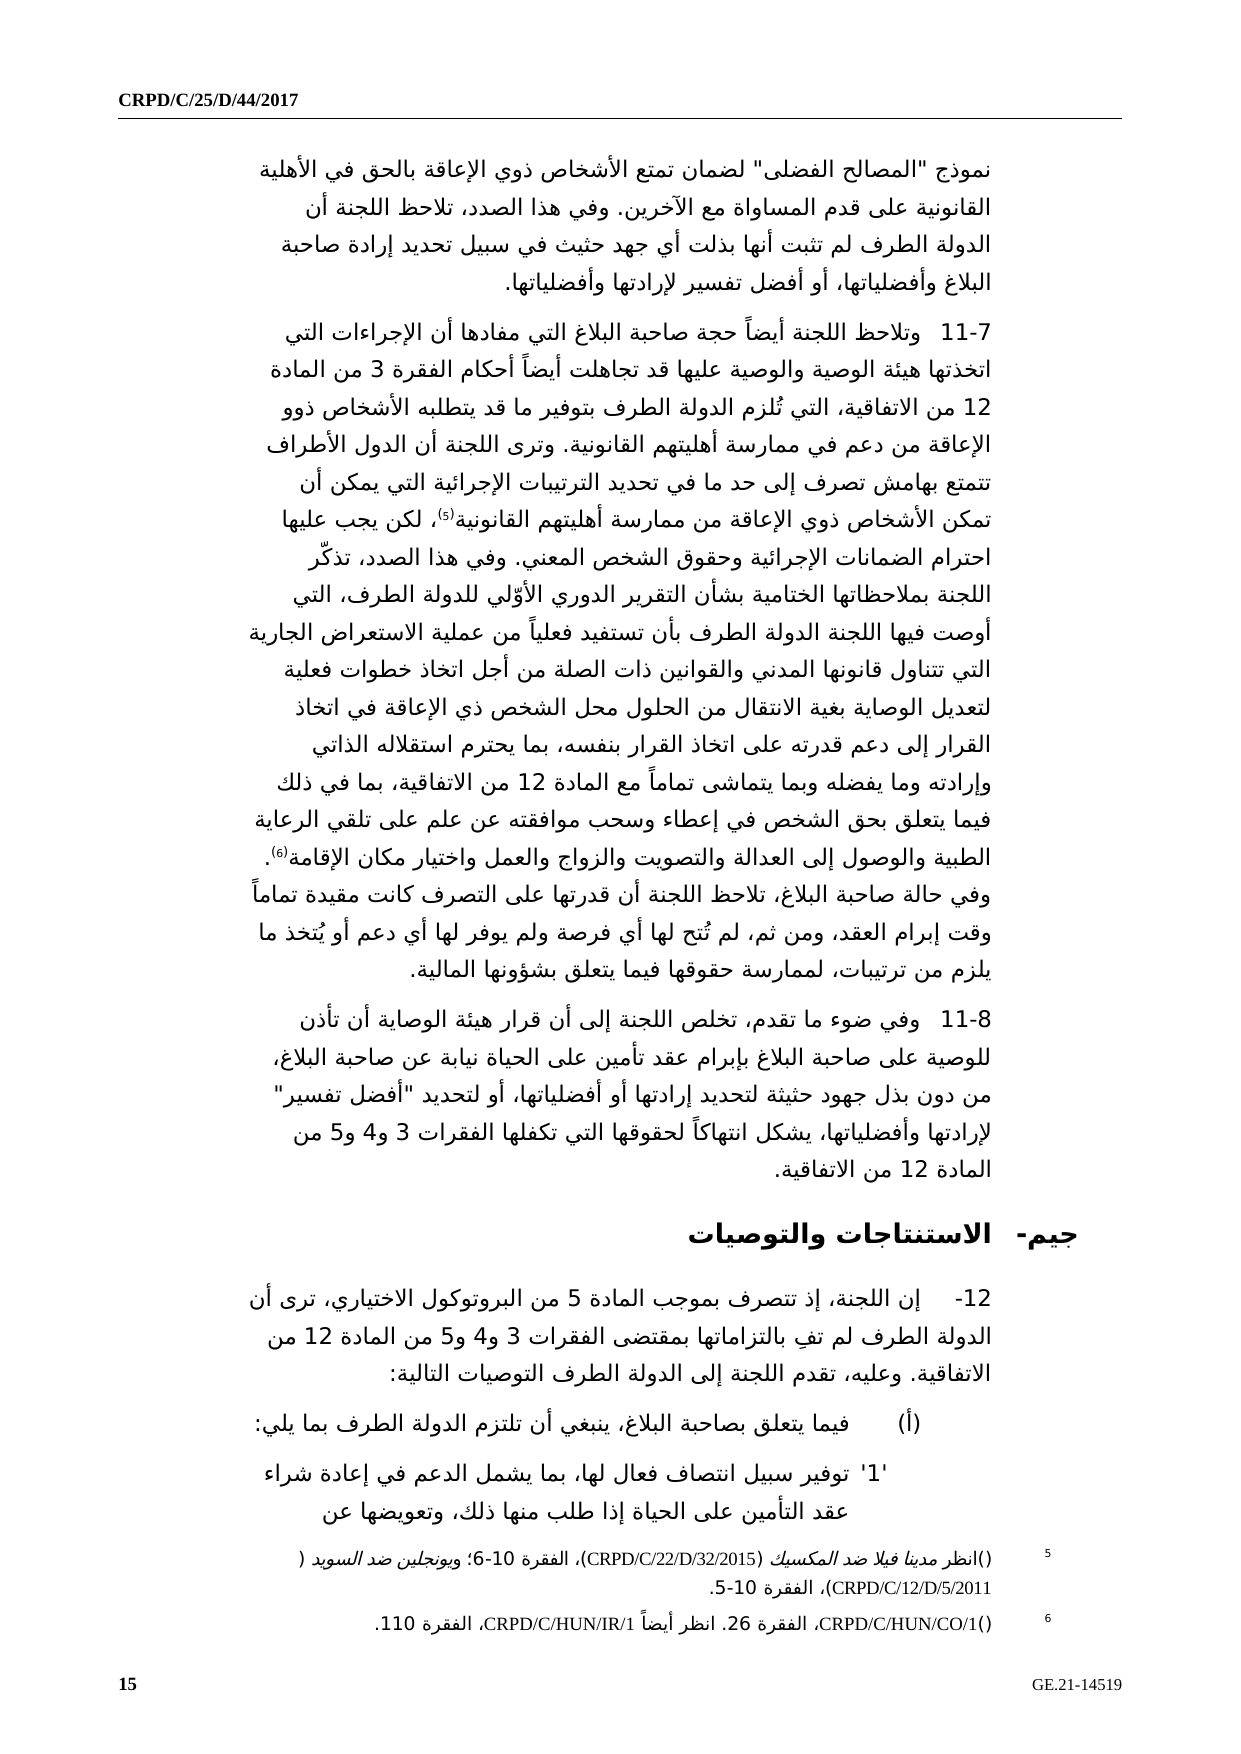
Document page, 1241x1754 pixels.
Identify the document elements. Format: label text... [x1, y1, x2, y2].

text جيم- الاستنتاجات والتوصيات [248, 1210, 1122, 1252]
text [248, 1452, 887, 1527]
text 11-7 وتلاحظ اللجنة أيضاً حجة صاحبة البلاغ التي مفادها أن الإجراءات التي اتخذتها هيئة الوصية والوصية عليها قد تجاهلت أيضاً أحكام الفقرة 3 من المادة 12 من الاتفاقية، التي تُلزم الدولة الطرف بتوفير ما قد يتطلبه الأشخاص ذوو الإعاقة من دعم في ممارسة أهليتهم القانونية. وترى اللجنة أن الدول الأطراف تتمتع بهامش تصرف إلى حد ما في تحديد الترتيبات الإجرائية التي يمكن أن تمكن الأشخاص ذوي الإعاقة من ممارسة أهليتهم القانونية()، لكن يجب عليها احترام الضمانات الإجرائية وحقوق الشخص المعني. وفي هذا الصدد، تذكّر اللجنة بملاحظاتها الختامية بشأن التقرير الدوري الأوّلي للدولة الطرف، التي أوصت فيها اللجنة الدولة الطرف بأن تستفيد فعلياً من عملية الاستعراض الجارية التي تتناول قانونها المدني والقوانين ذات الصلة من أجل اتخاذ خطوات فعلية لتعديل الوصاية بغية الانتقال من الحلول محل الشخص ذي الإعاقة في اتخاذ القرار إلى دعم قدرته على اتخاذ القرار بنفسه، بما يحترم استقلاله الذاتي وإرادته وما يفضله وبما يتماشى تماماً مع المادة 12 من الاتفاقية، بما في ذلك فيما يتعلق بحق الشخص في إعطاء وسحب موافقته عن علم على تلقي الرعاية الطبية والوصول إلى العدالة والتصويت والزواج والعمل واختيار مكان الإقامة(). وفي حالة صاحبة البلاغ، تلاحظ اللجنة أن قدرتها على التصرف كانت مقيدة تماماً وقت إبرام العقد، ومن ثم، لم تُتح لها أي فرصة ولم يوفر لها أي دعم أو يُتخذ ما يلزم من ترتيبات، لممارسة حقوقها فيما يتعلق بشؤونها المالية. [248, 310, 992, 985]
text 11-8 وفي ضوء ما تقدم، تخلص اللجنة إلى أن قرار هيئة الوصاية أن تأذن للوصية على صاحبة البلاغ بإبرام عقد تأمين على الحياة نيابة عن صاحبة البلاغ، من دون بذل جهود حثيثة لتحديد إرادتها أو أفضلياتها، أو لتحديد "أفضل تفسير" لإرادتها وأفضلياتها، يشكل انتهاكاً لحقوقها التي تكفلها الفقرات 3 و4 و5 من المادة 12 من الاتفاقية. [248, 998, 992, 1185]
text 12- إن اللجنة، إذ تتصرف بموجب المادة 5 من البروتوكول الاختياري، ترى أن الدولة الطرف لم تفِ بالتزاماتها بمقتضى الفقرات 3 و4 و5 من المادة 12 من الاتفاقية. وعليه، تقدم اللجنة إلى الدولة الطرف التوصيات التالية: [248, 1277, 992, 1389]
text (أ) فيما يتعلق بصاحبة البلاغ، ينبغي أن تلتزم الدولة الطرف بما يلي: [248, 1402, 992, 1439]
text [248, 148, 992, 298]
